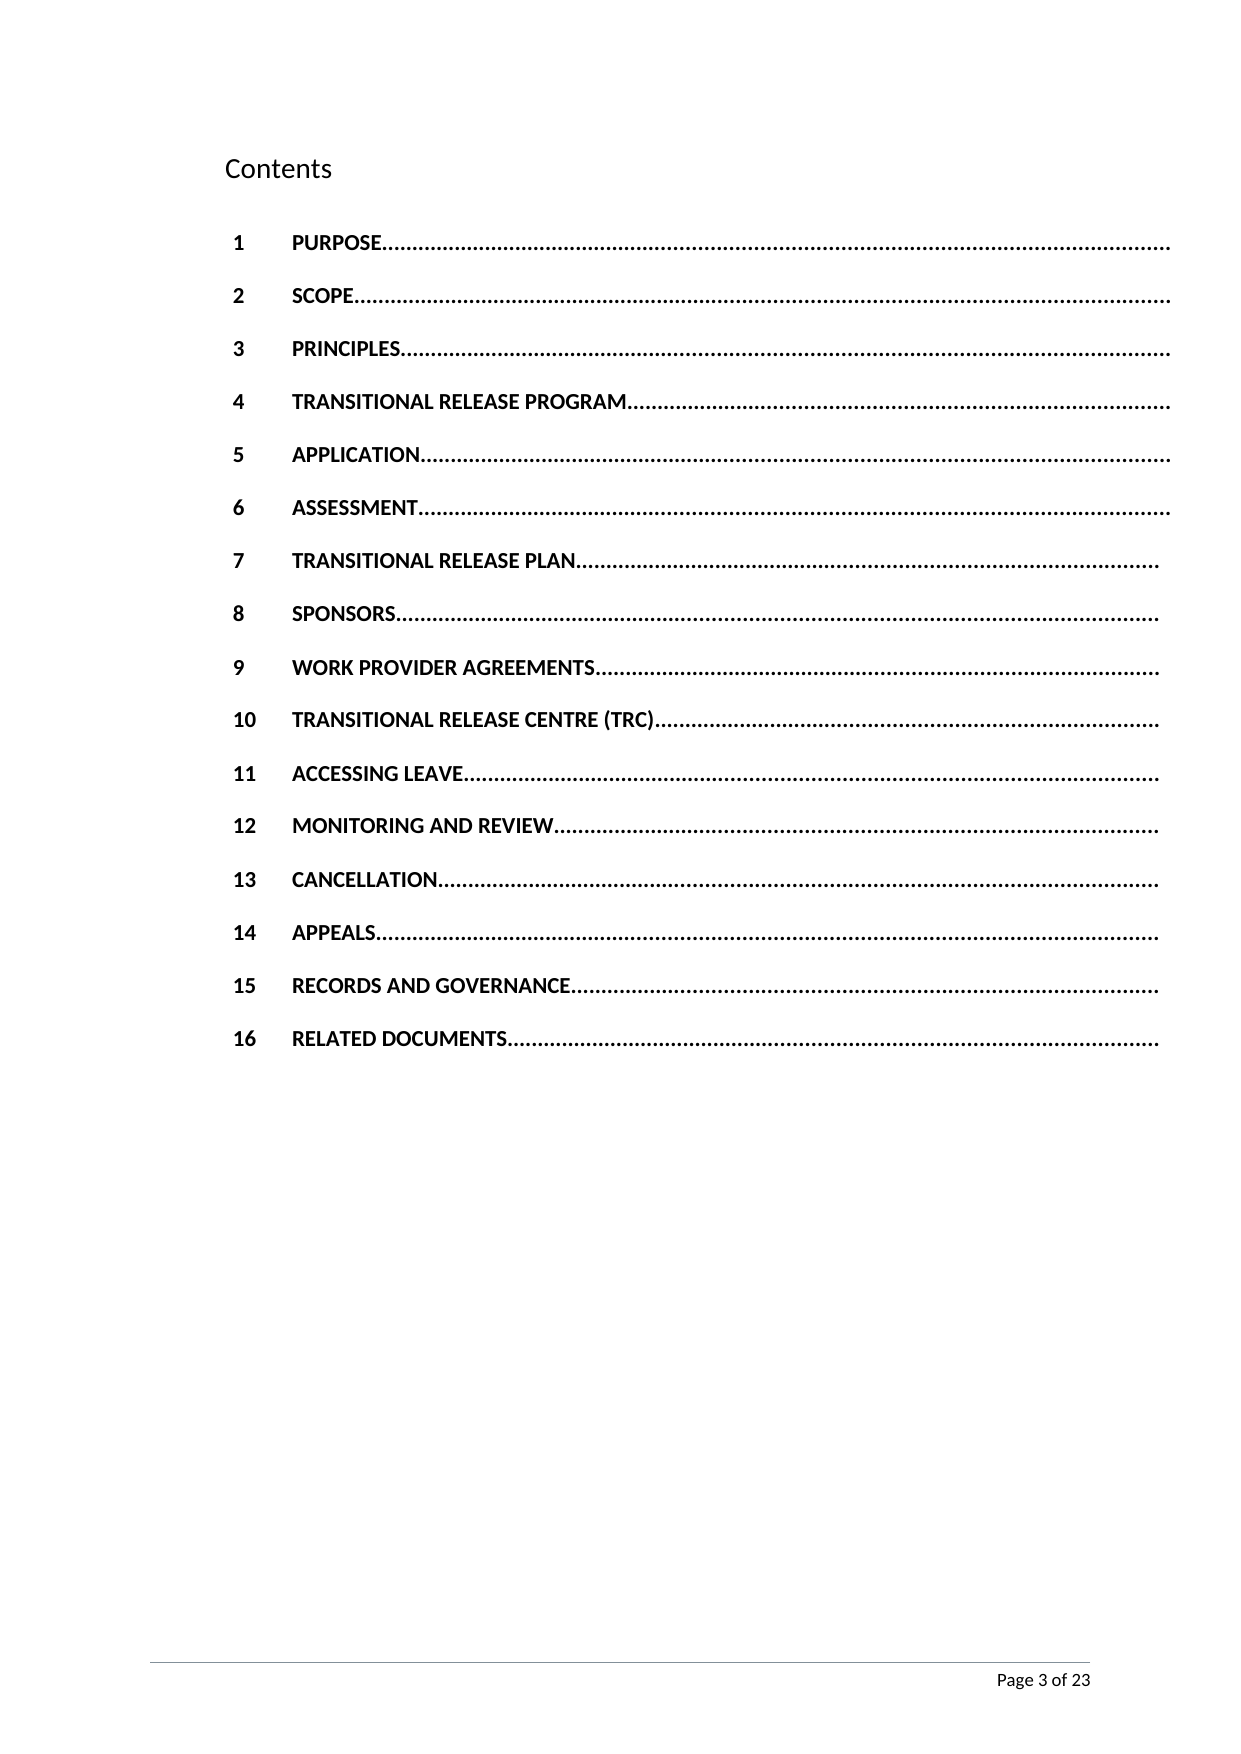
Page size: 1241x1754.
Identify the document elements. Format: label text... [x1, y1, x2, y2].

text 16 RELATED DOCUMENTS 21 [233, 1024, 1031, 1052]
text 4 TRANSITIONAL RELEASE PROGRAM 5 [233, 387, 1031, 416]
text 13 CANCELLATION 20 [233, 865, 1031, 893]
subtitle Contents [225, 150, 1090, 186]
text 12 MONITORING AND REVIEW 19 [233, 812, 1031, 840]
text 15 RECORDS AND GOVERNANCE 21 [233, 971, 1031, 999]
text 1 PURPOSE 4 [233, 228, 1031, 256]
text 9 WORK PROVIDER AGREEMENTS 14 [233, 653, 1031, 681]
text 2 SCOPE 4 [233, 281, 1031, 309]
text 7 TRANSITIONAL RELEASE PLAN 12 [233, 547, 1031, 574]
text 10 TRANSITIONAL RELEASE CENTRE (TRC) 16 [233, 706, 1031, 734]
text 3 PRINCIPLES 4 [233, 334, 1031, 362]
text 8 SPONSORS 13 [233, 599, 1031, 628]
text 14 APPEALS 21 [233, 918, 1031, 946]
text 6 ASSESSMENT 8 [233, 493, 1031, 522]
text 5 APPLICATION 7 [233, 441, 1031, 468]
text 11 ACCESSING LEAVE 17 [233, 759, 1031, 787]
